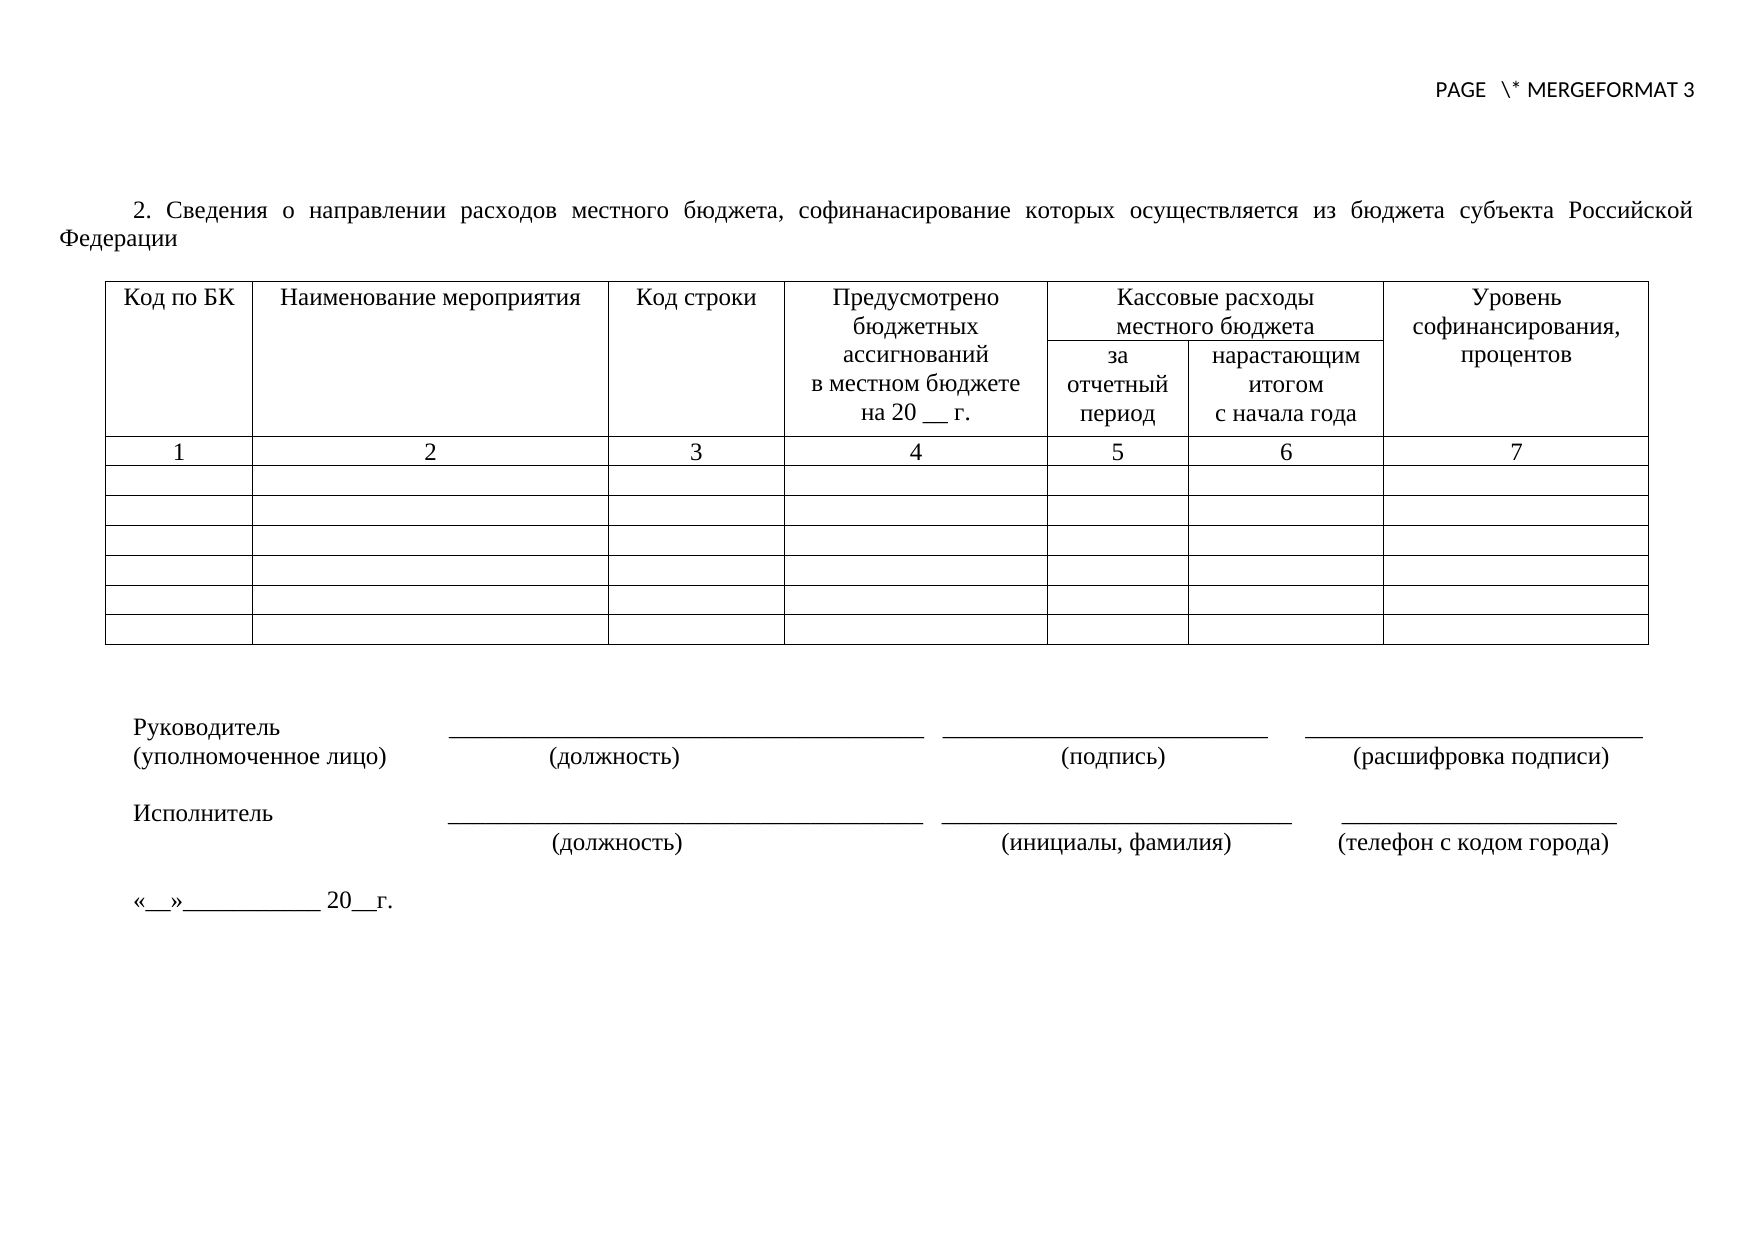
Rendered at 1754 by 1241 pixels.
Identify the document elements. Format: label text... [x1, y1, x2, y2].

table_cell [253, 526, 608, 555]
text (должность) (инициалы, фамилия) (телефон с кодом города) [59, 827, 1695, 856]
text «__»___________ 20__г. [59, 885, 1695, 913]
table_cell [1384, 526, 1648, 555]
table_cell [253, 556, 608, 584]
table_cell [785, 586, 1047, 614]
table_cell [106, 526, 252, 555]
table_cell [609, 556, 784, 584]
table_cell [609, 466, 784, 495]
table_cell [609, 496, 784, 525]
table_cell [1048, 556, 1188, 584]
text (уполномоченное лицо) (должность) (подпись) (расшифровка подписи) [59, 741, 1695, 770]
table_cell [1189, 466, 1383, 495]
text Исполнитель ______________________________________ ____________________________ ______________________ [59, 798, 1695, 827]
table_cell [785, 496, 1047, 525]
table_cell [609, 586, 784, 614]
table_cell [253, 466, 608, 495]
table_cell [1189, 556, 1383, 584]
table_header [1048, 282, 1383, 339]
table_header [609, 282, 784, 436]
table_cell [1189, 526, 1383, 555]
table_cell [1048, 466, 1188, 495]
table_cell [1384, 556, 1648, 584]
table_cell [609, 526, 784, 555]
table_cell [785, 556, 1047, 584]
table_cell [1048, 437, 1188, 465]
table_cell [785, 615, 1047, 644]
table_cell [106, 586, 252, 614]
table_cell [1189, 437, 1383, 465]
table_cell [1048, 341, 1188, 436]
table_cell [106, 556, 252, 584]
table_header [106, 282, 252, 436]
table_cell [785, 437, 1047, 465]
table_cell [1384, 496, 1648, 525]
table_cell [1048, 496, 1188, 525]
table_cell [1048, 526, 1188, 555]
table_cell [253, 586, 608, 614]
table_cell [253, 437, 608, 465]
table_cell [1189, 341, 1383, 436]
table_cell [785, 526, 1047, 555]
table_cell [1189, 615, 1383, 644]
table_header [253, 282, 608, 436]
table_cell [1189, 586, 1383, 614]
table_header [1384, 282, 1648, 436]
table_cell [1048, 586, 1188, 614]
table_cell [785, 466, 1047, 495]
text Руководитель ______________________________________ __________________________ ___________________________ [59, 712, 1695, 741]
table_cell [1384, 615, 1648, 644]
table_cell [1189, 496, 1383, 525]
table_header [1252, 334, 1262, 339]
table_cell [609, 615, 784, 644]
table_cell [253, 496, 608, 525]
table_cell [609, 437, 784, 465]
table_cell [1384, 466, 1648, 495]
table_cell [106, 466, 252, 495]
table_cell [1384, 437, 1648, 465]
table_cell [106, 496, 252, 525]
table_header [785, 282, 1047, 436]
text 2. Сведения о направлении расходов местного бюджета, софинанасирование которых осуществляется из бюджета субъекта Российской Федерации [59, 195, 1695, 252]
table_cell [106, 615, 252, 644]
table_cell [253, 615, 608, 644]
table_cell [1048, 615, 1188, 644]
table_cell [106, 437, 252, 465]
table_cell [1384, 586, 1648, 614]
